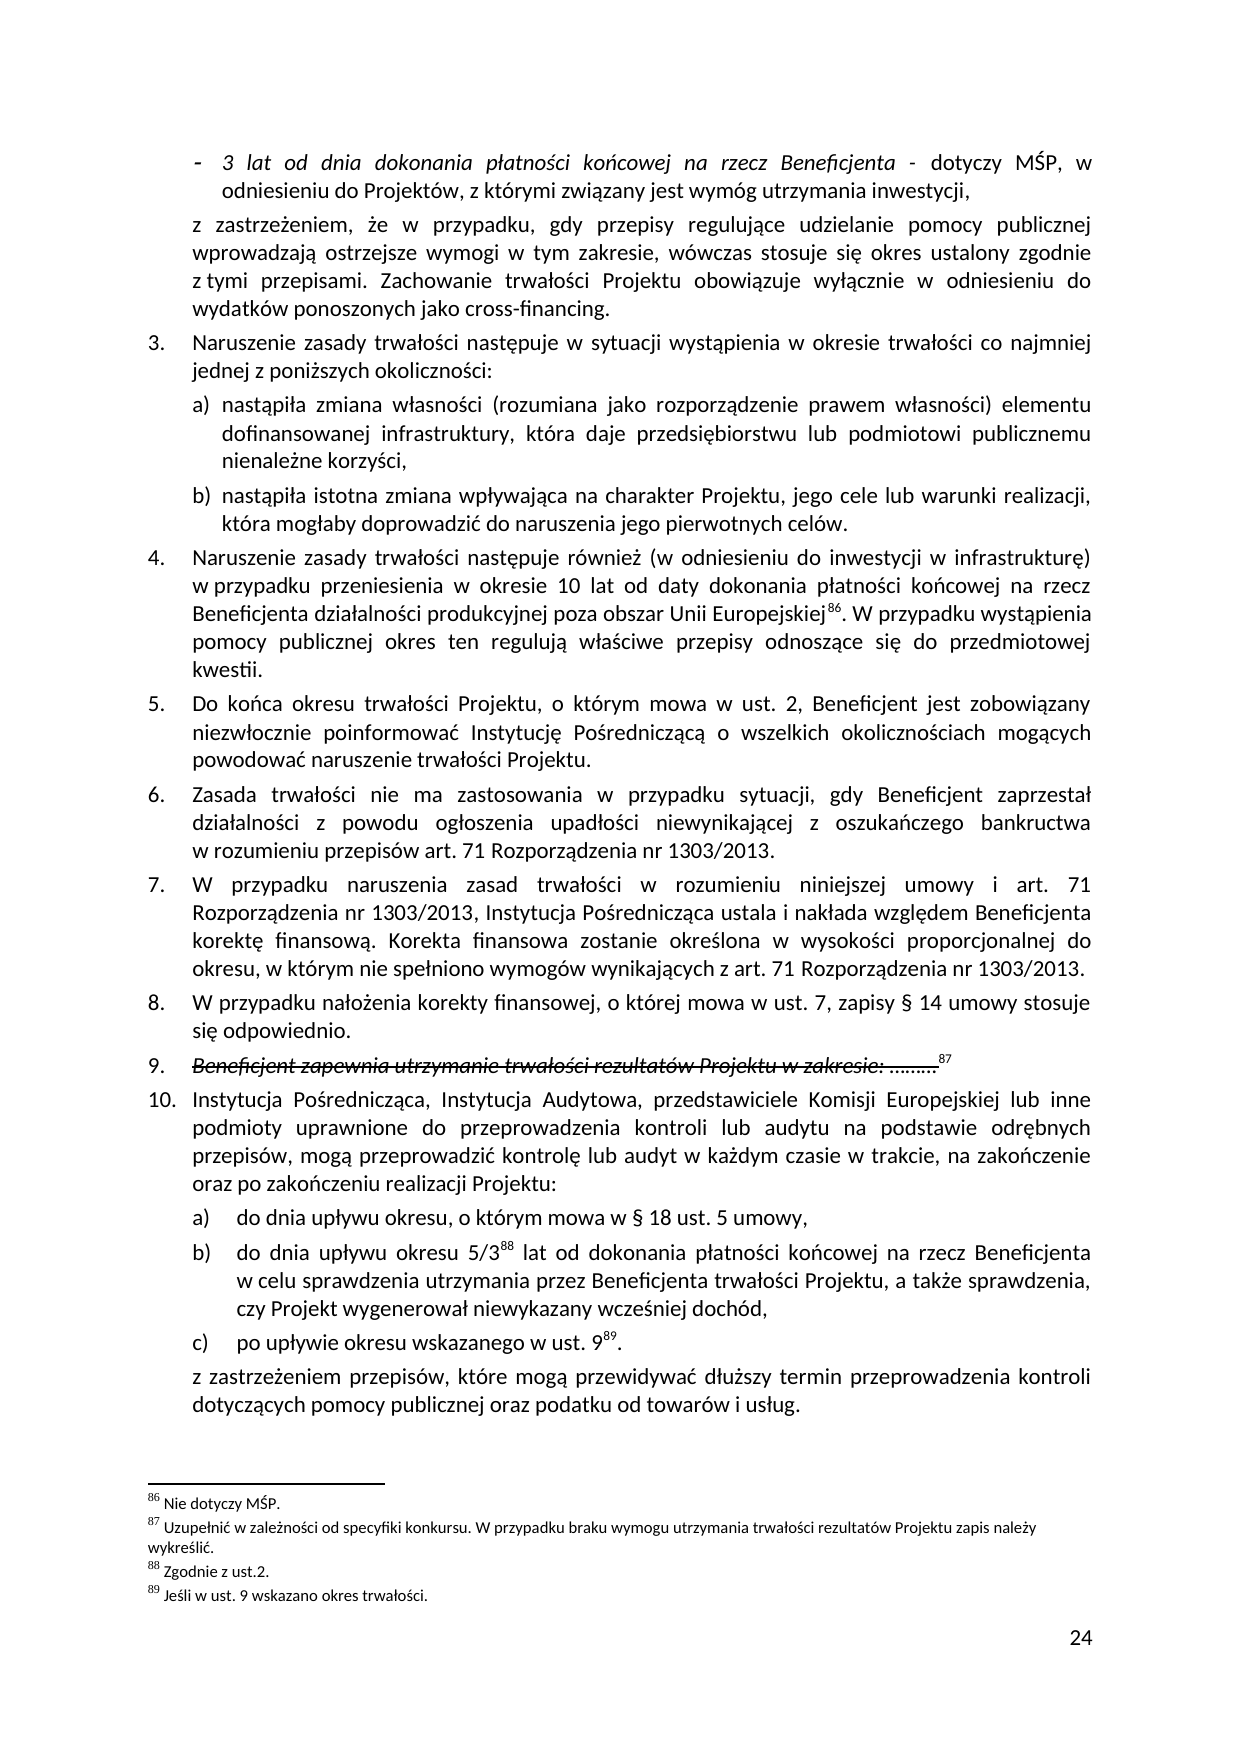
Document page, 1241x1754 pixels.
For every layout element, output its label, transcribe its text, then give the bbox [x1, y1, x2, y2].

list Beneficjent zapewnia utrzymanie trwałości rezultatów Projektu w zakresie: ……… [148, 1051, 1092, 1079]
list Naruszenie zasady trwałości następuje w sytuacji wystąpienia w okresie trwałości co najmniej jednej z poniższych okoliczności: [148, 328, 1092, 384]
list Instytucja Pośrednicząca, Instytucja Audytowa, przedstawiciele Komisji Europejskiej lub inne podmioty uprawnione do przeprowadzenia kontroli lub audytu na podstawie odrębnych przepisów, mogą przeprowadzić kontrolę lub audyt w każdym czasie w trakcie, na zakończenie oraz po zakończeniu realizacji Projektu: [148, 1085, 1092, 1197]
list z zastrzeżeniem, że w przypadku, gdy przepisy regulujące udzielanie pomocy publicznej wprowadzają ostrzejsze wymogi w tym zakresie, wówczas stosuje się okres ustalony zgodnie z tymi przepisami. Zachowanie trwałości Projektu obowiązuje wyłącznie w odniesieniu do wydatków ponoszonych jako cross-financing. [192, 210, 1092, 322]
list 3 lat od dnia dokonania płatności końcowej na rzecz Beneficjenta - dotyczy MŚP, w odniesieniu do Projektów, z którymi związany jest wymóg utrzymania inwestycji, [192, 148, 1092, 204]
list do dnia upływu okresu, o którym mowa w § 18 ust. 5 umowy, [192, 1203, 1092, 1231]
list z zastrzeżeniem przepisów, które mogą przewidywać dłuższy termin przeprowadzenia kontroli dotyczących pomocy publicznej oraz podatku od towarów i usług. [192, 1362, 1092, 1418]
list W przypadku naruszenia zasad trwałości w rozumieniu niniejszej umowy i art. 71 Rozporządzenia nr 1303/2013, Instytucja Pośrednicząca ustala i nakłada względem Beneficjenta korektę finansową. Korekta finansowa zostanie określona w wysokości proporcjonalnej do okresu, w którym nie spełniono wymogów wynikających z art. 71 Rozporządzenia nr 1303/2013. [148, 870, 1092, 982]
list Zasada trwałości nie ma zastosowania w przypadku sytuacji, gdy Beneficjent zaprzestał działalności z powodu ogłoszenia upadłości niewynikającej z oszukańczego bankructwa w rozumieniu przepisów art. 71 Rozporządzenia nr 1303/2013. [148, 780, 1092, 864]
list nastąpiła zmiana własności (rozumiana jako rozporządzenie prawem własności) elementu dofinansowanej infrastruktury, która daje przedsiębiorstwu lub podmiotowi publicznemu nienależne korzyści, [192, 391, 1092, 475]
list Naruszenie zasady trwałości następuje również (w odniesieniu do inwestycji w infrastrukturę) w przypadku przeniesienia w okresie 10 lat od daty dokonania płatności końcowej na rzecz Beneficjenta działalności produkcyjnej poza obszar Unii Europejskiej. W przypadku wystąpienia pomocy publicznej okres ten regulują właściwe przepisy odnoszące się do przedmiotowej kwestii. [148, 543, 1092, 683]
list po upływie okresu wskazanego w ust. 9. [192, 1328, 1092, 1356]
list do dnia upływu okresu 5/3 lat od dokonania płatności końcowej na rzecz Beneficjenta w celu sprawdzenia utrzymania przez Beneficjenta trwałości Projektu, a także sprawdzenia, czy Projekt wygenerował niewykazany wcześniej dochód, [192, 1238, 1092, 1322]
list W przypadku nałożenia korekty finansowej, o której mowa w ust. 7, zapisy § 14 umowy stosuje się odpowiednio. [148, 988, 1092, 1044]
list nastąpiła istotna zmiana wpływająca na charakter Projektu, jego cele lub warunki realizacji, która mogłaby doprowadzić do naruszenia jego pierwotnych celów. [192, 481, 1092, 537]
list Do końca okresu trwałości Projektu, o którym mowa w ust. 2, Beneficjent jest zobowiązany niezwłocznie poinformować Instytucję Pośredniczącą o wszelkich okolicznościach mogących powodować naruszenie trwałości Projektu. [148, 689, 1092, 774]
